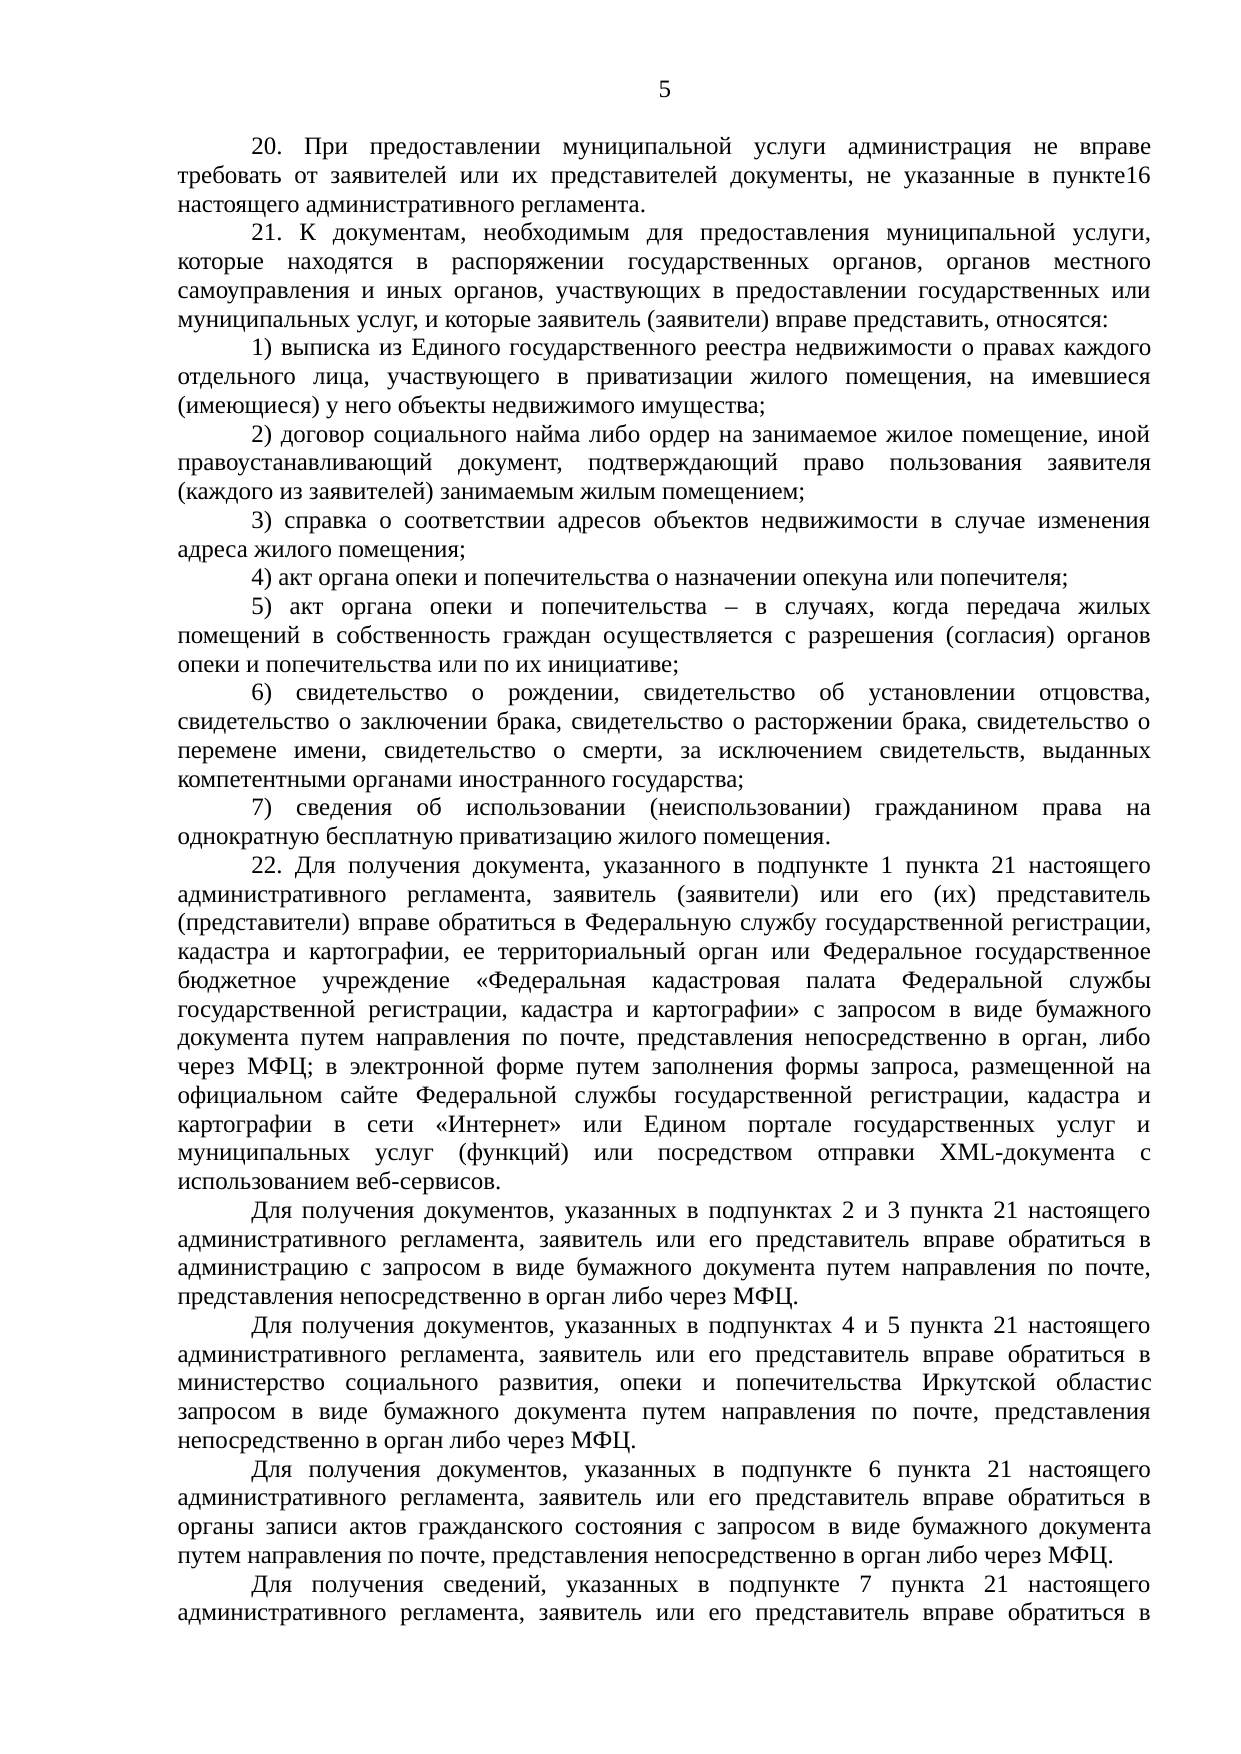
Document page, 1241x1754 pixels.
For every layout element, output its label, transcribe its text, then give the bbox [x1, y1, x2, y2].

text 21. К документам, необходимым для предоставления муниципальной услуги, которые находятся в распоряжении государственных органов, органов местного самоуправления и иных органов, участвующих в предоставлении государственных или муниципальных услуг, и которые заявитель (заявители) вправе представить, относятся: [177, 217, 1152, 332]
text 4) акт органа опеки и попечительства о назначении опекуна или попечителя; [177, 562, 1152, 591]
text 3) справка о соответствии адресов объектов недвижимости в случае изменения адреса жилого помещения; [177, 505, 1152, 562]
text 1) выписка из Единого государственного реестра недвижимости о правах каждого отдельного лица, участвующего в приватизации жилого помещения, на имевшиеся (имеющиеся) у него объекты недвижимого имущества; [177, 332, 1152, 419]
text Для получения документов, указанных в подпункте 6 пункта 21 настоящего административного регламента, заявитель или его представитель вправе обратиться в органы записи актов гражданского состояния с запросом в виде бумажного документа путем направления по почте, представления непосредственно в орган либо через МФЦ. [177, 1454, 1152, 1569]
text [177, 1569, 1152, 1626]
text 2) договор социального найма либо ордер на занимаемое жилое помещение, иной правоустанавливающий документ, подтверждающий право пользования заявителя (каждого из заявителей) занимаемым жилым помещением; [177, 419, 1152, 505]
text 22. Для получения документа, указанного в подпункте 1 пункта 21 настоящего административного регламента, заявитель (заявители) или его (их) представитель (представители) вправе обратиться в Федеральную службу государственной регистрации, кадастра и картографии, ее территориальный орган или Федеральное государственное бюджетное учреждение «Федеральная кадастровая палата Федеральной службы государственной регистрации, кадастра и картографии» с запросом в виде бумажного документа путем направления по почте, представления непосредственно в орган, либо через МФЦ; в электронной форме путем заполнения формы запроса, размещенной на официальном сайте Федеральной службы государственной регистрации, кадастра и картографии в сети «Интернет» или Едином портале государственных услуг и муниципальных услуг (функций) или посредством отправки XML-документа с использованием веб-сервисов. [177, 850, 1152, 1195]
text 6) свидетельство о рождении, свидетельство об установлении отцовства, свидетельство о заключении брака, свидетельство о расторжении брака, свидетельство о перемене имени, свидетельство о смерти, за исключением свидетельств, выданных компетентными органами иностранного государства; [177, 677, 1152, 792]
text 20. При предоставлении муниципальной услуги администрация не вправе требовать от заявителей или их представителей документы, не указанные в пункте16 настоящего административного регламента. [177, 131, 1152, 217]
text 7) сведения об использовании (неиспользовании) гражданином права на однократную бесплатную приватизацию жилого помещения. [177, 792, 1152, 850]
text Для получения документов, указанных в подпунктах 4 и 5 пункта 21 настоящего административного регламента, заявитель или его представитель вправе обратиться в министерство социального развития, опеки и попечительства Иркутской областис запросом в виде бумажного документа путем направления по почте, представления непосредственно в орган либо через МФЦ. [177, 1310, 1152, 1454]
text 5) акт органа опеки и попечительства – в случаях, когда передача жилых помещений в собственность граждан осуществляется с разрешения (согласия) органов опеки и попечительства или по их инициативе; [177, 591, 1152, 677]
text Для получения документов, указанных в подпунктах 2 и 3 пункта 21 настоящего административного регламента, заявитель или его представитель вправе обратиться в администрацию с запросом в виде бумажного документа путем направления по почте, представления непосредственно в орган либо через МФЦ. [177, 1195, 1152, 1310]
